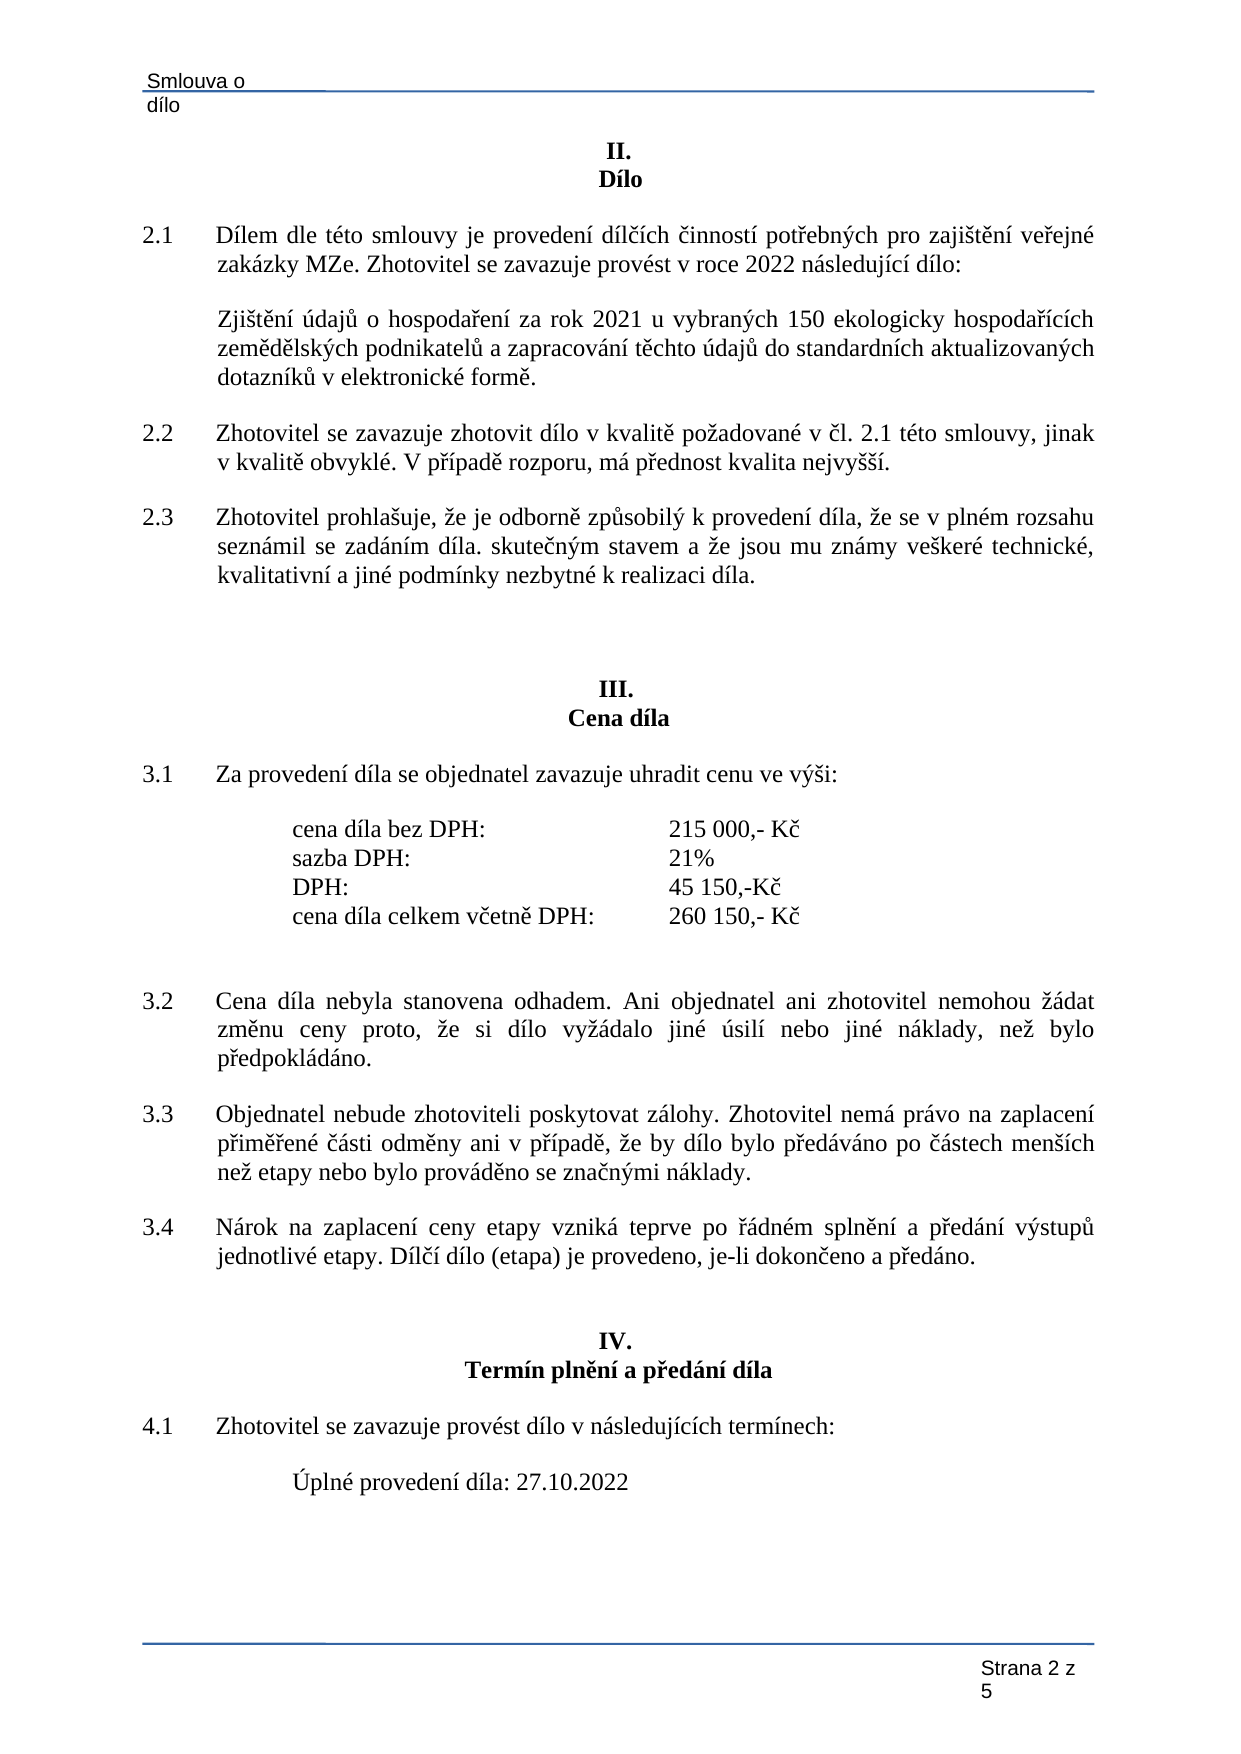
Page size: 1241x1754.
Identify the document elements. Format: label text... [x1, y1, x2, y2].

list Dílem dle této smlouvy je provedení dílčích činností potřebných pro zajištění veřejné zakázky MZe. Zhotovitel se zavazuje provést v roce 2022 následující dílo: [142, 220, 1095, 277]
text DPH: 45 150,-Kč [292, 872, 1095, 901]
list Zhotovitel se zavazuje zhotovit dílo v kvalitě požadované v čl. 2.1 této smlouvy, jinak v kvalitě obvyklé. V případě rozporu, má přednost kvalita nejvyšší. [142, 418, 1095, 475]
list Objednatel nebude zhotoviteli poskytovat zálohy. Zhotovitel nemá právo na zaplacení přiměřené části odměny ani v případě, že by dílo bylo předáváno po částech menších než etapy nebo bylo prováděno se značnými náklady. [142, 1099, 1095, 1185]
text II. [142, 136, 1095, 165]
list Za provedení díla se objednatel zavazuje uhradit cenu ve výši: [142, 759, 1095, 787]
text Dílo [596, 165, 1095, 193]
list Zhotovitel se zavazuje provést dílo v následujících termínech: [142, 1411, 1095, 1439]
text III. [596, 674, 1095, 703]
list Cena díla nebyla stanovena odhadem. Ani objednatel ani zhotovitel nemohou žádat změnu ceny proto, že si dílo vyžádalo jiné úsilí nebo jiné náklady, než bylo předpokládáno. [142, 986, 1095, 1072]
text Termín plnění a předání díla [142, 1355, 1095, 1384]
text cena díla celkem včetně DPH: 260 150,- Kč [292, 901, 1095, 929]
text cena díla bez DPH: 215 000,- Kč [292, 814, 1095, 843]
text Úplné provedení díla: 27.10.2022 [292, 1467, 1095, 1495]
list Nárok na zaplacení ceny etapy vzniká teprve po řádném splnění a předání výstupů jednotlivé etapy. Dílčí dílo (etapa) je provedeno, je-li dokončeno a předáno. [142, 1212, 1095, 1270]
text Cena díla [142, 703, 1095, 732]
text Zjištění údajů o hospodaření za rok 2021 u vybraných 150 ekologicky hospodařících zemědělských podnikatelů a zapracování těchto údajů do standardních aktualizovaných dotazníků v elektronické formě. [217, 304, 1095, 391]
text IV. [596, 1326, 1095, 1355]
text sazba DPH: 21% [292, 843, 1095, 872]
list Zhotovitel prohlašuje, že je odborně způsobilý k provedení díla, že se v plném rozsahu seznámil se zadáním díla. skutečným stavem a že jsou mu známy veškeré technické, kvalitativní a jiné podmínky nezbytné k realizaci díla. [142, 502, 1095, 589]
